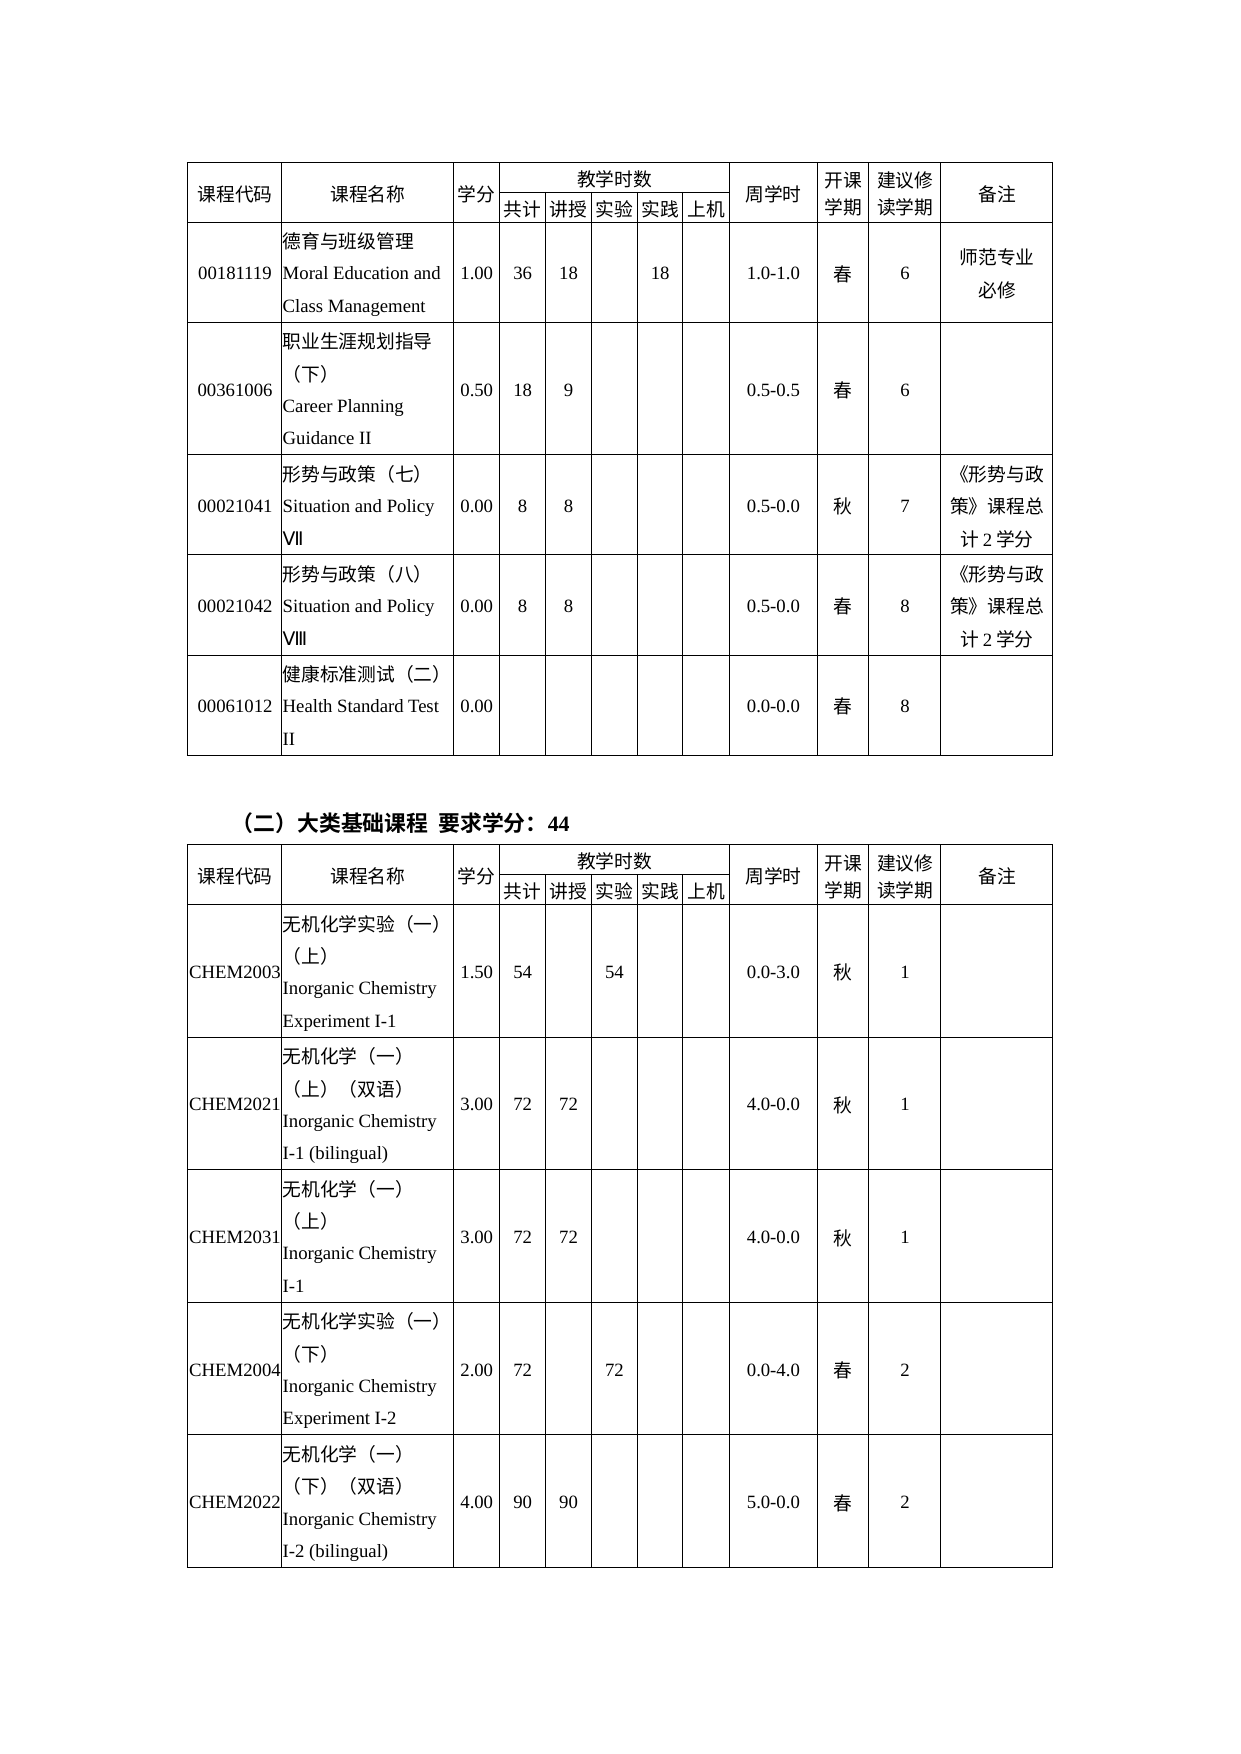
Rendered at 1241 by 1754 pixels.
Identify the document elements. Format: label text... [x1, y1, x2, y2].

table_cell [683, 1170, 729, 1302]
table_cell 秋 [818, 1038, 868, 1169]
table_cell 实践 [638, 193, 682, 222]
table_cell [683, 555, 729, 654]
table_cell 无机化学（一）（上）（双语） Inorganic Chemistry I-1 (bilingual) [282, 1038, 453, 1169]
table_header 建议修读学期 [869, 845, 940, 904]
table_header 课程名称 [282, 845, 453, 904]
table_cell CHEM2022 [188, 1435, 281, 1567]
table_cell 90 [546, 1435, 591, 1567]
table_cell 36 [500, 223, 545, 322]
table_cell [638, 1170, 682, 1302]
table_cell [638, 1038, 682, 1169]
table_cell 健康标准测试（二） Health Standard Test II [282, 656, 453, 754]
table_cell 72 [500, 1170, 545, 1302]
table_cell 形势与政策（七） Situation and Policy Ⅶ [282, 455, 453, 554]
table_header 周学时 [730, 845, 817, 904]
table_cell 无机化学（一）（下）（双语） Inorganic Chemistry I-2 (bilingual) [282, 1435, 453, 1567]
table_cell [941, 1038, 1052, 1169]
table_cell 1.00 [454, 223, 499, 322]
table_cell [592, 1435, 637, 1567]
table_cell 0.00 [454, 656, 499, 754]
table_cell 1 [869, 905, 940, 1037]
table_cell 18 [638, 223, 682, 322]
table_cell [592, 1170, 637, 1302]
table_cell 2 [869, 1303, 940, 1434]
table_cell 4.0-0.0 [730, 1038, 817, 1169]
table_header 课程名称 [282, 163, 453, 222]
table_cell 《形势与政策》课程总计2学分 [941, 555, 1052, 654]
table_cell [683, 455, 729, 554]
table_cell 共计 [500, 875, 545, 904]
table_cell 春 [818, 1435, 868, 1567]
table_cell 共计 [500, 193, 545, 222]
table_cell [592, 656, 637, 754]
table_cell 4.0-0.0 [730, 1170, 817, 1302]
table_cell 师范专业 必修 [941, 223, 1052, 322]
table_cell [546, 905, 591, 1037]
table_cell 实验 [592, 193, 637, 222]
table_cell CHEM2021 [188, 1038, 281, 1169]
table_cell 无机化学（一）（上） Inorganic Chemistry I-1 [282, 1170, 453, 1302]
table_cell 00061012 [188, 656, 281, 754]
table_cell [941, 656, 1052, 754]
table_cell 0.0-3.0 [730, 905, 817, 1037]
table_cell [546, 656, 591, 754]
table_cell [592, 455, 637, 554]
table_cell 72 [592, 1303, 637, 1434]
table_cell 0.0-4.0 [730, 1303, 817, 1434]
table_cell 实验 [592, 875, 637, 904]
table_cell 3.00 [454, 1038, 499, 1169]
table_cell 秋 [818, 1170, 868, 1302]
table_header 备注 [941, 163, 1052, 222]
table_cell 秋 [818, 455, 868, 554]
table_cell [638, 905, 682, 1037]
table_cell 2 [869, 1435, 940, 1567]
table_cell [638, 323, 682, 454]
table_cell [683, 223, 729, 322]
table_cell 无机化学实验（一）（上） Inorganic Chemistry Experiment I-1 [282, 905, 453, 1037]
table_cell 00181119 [188, 223, 281, 322]
table_cell 0.5-0.5 [730, 323, 817, 454]
table_cell 0.00 [454, 455, 499, 554]
table_cell [941, 1435, 1052, 1567]
table_cell 讲授 [546, 193, 591, 222]
table_cell CHEM2031 [188, 1170, 281, 1302]
table_cell 8 [500, 555, 545, 654]
table_header 学分 [454, 163, 499, 222]
table_cell [941, 905, 1052, 1037]
table_header 教学时数 [500, 845, 729, 874]
table_cell 讲授 [546, 875, 591, 904]
table_header 教学时数 [500, 163, 729, 192]
table_cell [683, 1435, 729, 1567]
table_cell CHEM2003 [188, 905, 281, 1037]
table_cell [941, 323, 1052, 454]
table_cell [592, 555, 637, 654]
table_cell 1 [869, 1038, 940, 1169]
table_cell 6 [869, 223, 940, 322]
table_cell 72 [500, 1038, 545, 1169]
table_cell 1.50 [454, 905, 499, 1037]
table_cell 2.00 [454, 1303, 499, 1434]
table_cell 0.50 [454, 323, 499, 454]
table_cell 9 [546, 323, 591, 454]
table_cell 上机 [683, 875, 729, 904]
table_cell 7 [869, 455, 940, 554]
table_cell [592, 223, 637, 322]
table_cell 6 [869, 323, 940, 454]
table_cell 形势与政策（八） Situation and Policy Ⅷ [282, 555, 453, 654]
table_cell [638, 555, 682, 654]
table_header 开课学期 [818, 163, 868, 222]
table_cell 1 [869, 1170, 940, 1302]
table_cell [941, 1170, 1052, 1302]
table_cell 1.0-1.0 [730, 223, 817, 322]
table_cell [638, 455, 682, 554]
table_cell 18 [546, 223, 591, 322]
table_cell 90 [500, 1435, 545, 1567]
table_cell 职业生涯规划指导（下） Career Planning Guidance II [282, 323, 453, 454]
table_cell 5.0-0.0 [730, 1435, 817, 1567]
table_header 课程代码 [188, 845, 281, 904]
table_cell 春 [818, 323, 868, 454]
table_cell 8 [869, 656, 940, 754]
table_cell [683, 323, 729, 454]
table_cell 54 [592, 905, 637, 1037]
table_cell 4.00 [454, 1435, 499, 1567]
table_cell 00021041 [188, 455, 281, 554]
table_cell 72 [546, 1170, 591, 1302]
table_cell 72 [500, 1303, 545, 1434]
table_cell 0.5-0.0 [730, 455, 817, 554]
table_cell 00361006 [188, 323, 281, 454]
table_header 开课学期 [818, 845, 868, 904]
table_header 建议修读学期 [869, 163, 940, 222]
table_cell [546, 1303, 591, 1434]
table_cell 54 [500, 905, 545, 1037]
table_cell 8 [869, 555, 940, 654]
table_cell [500, 656, 545, 754]
table_cell 8 [546, 455, 591, 554]
table_cell [941, 1303, 1052, 1434]
table_cell 春 [818, 1303, 868, 1434]
table_cell 春 [818, 223, 868, 322]
table_cell [638, 1303, 682, 1434]
table_cell 0.5-0.0 [730, 555, 817, 654]
table_cell 实践 [638, 875, 682, 904]
table_cell [683, 1303, 729, 1434]
table_cell 德育与班级管理 Moral Education and Class Management [282, 223, 453, 322]
table_cell 8 [500, 455, 545, 554]
text （二）大类基础课程 要求学分：44 [187, 806, 1053, 838]
table_cell [683, 656, 729, 754]
table_cell 秋 [818, 905, 868, 1037]
table_cell 春 [818, 555, 868, 654]
table_cell 无机化学实验（一）（下） Inorganic Chemistry Experiment I-2 [282, 1303, 453, 1434]
table_cell 8 [546, 555, 591, 654]
table_cell 0.00 [454, 555, 499, 654]
table_cell 春 [818, 656, 868, 754]
table_header 课程代码 [188, 163, 281, 222]
table_cell 72 [546, 1038, 591, 1169]
table_cell 3.00 [454, 1170, 499, 1302]
table_cell CHEM2004 [188, 1303, 281, 1434]
table_cell [638, 1435, 682, 1567]
table_cell [638, 656, 682, 754]
table_cell 0.0-0.0 [730, 656, 817, 754]
table_cell 00021042 [188, 555, 281, 654]
table_cell [683, 1038, 729, 1169]
table_cell 18 [500, 323, 545, 454]
table_header 周学时 [730, 163, 817, 222]
table_cell [683, 905, 729, 1037]
table_header 备注 [941, 845, 1052, 904]
table_cell 上机 [683, 193, 729, 222]
table_cell [592, 323, 637, 454]
table_cell [592, 1038, 637, 1169]
table_header 学分 [454, 845, 499, 904]
table_cell 《形势与政策》课程总计2学分 [941, 455, 1052, 554]
